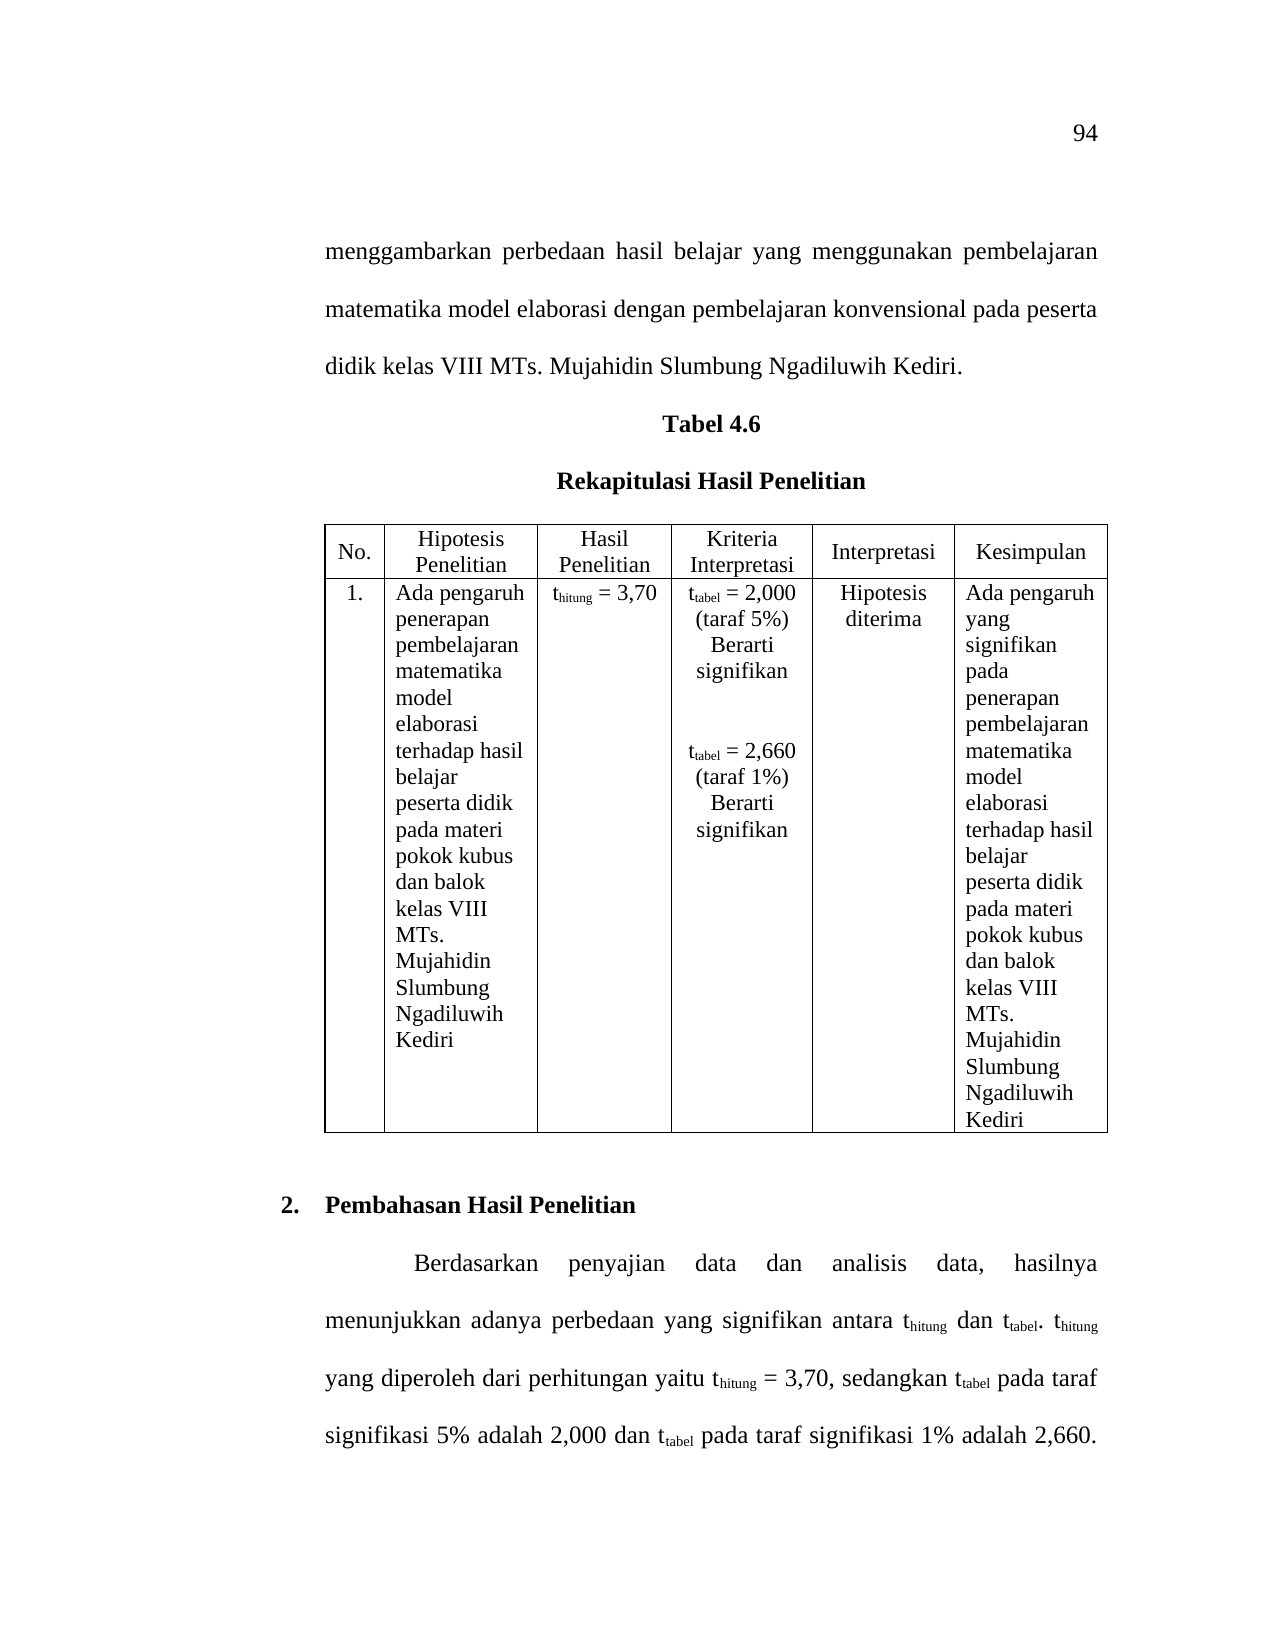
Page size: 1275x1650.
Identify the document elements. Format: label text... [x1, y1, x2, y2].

table_cell ttabel = 2,000 (taraf 5%) Berarti signifikan ttabel = 2,660 (taraf 1%) Berarti signifikan [672, 579, 812, 1132]
table_header Kriteria Interpretasi [672, 525, 812, 577]
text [325, 1248, 1098, 1449]
table_cell 1. [326, 579, 384, 1132]
table_header Hipotesis Penelitian [385, 525, 537, 577]
table_cell thitung = 3,70 [538, 579, 671, 1132]
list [325, 236, 1098, 380]
table_cell Ada pengaruh yang signifikan pada penerapan pembelajaran matematika model elaborasi terhadap hasil belajar peserta didik pada materi pokok kubus dan balok kelas VIII MTs. Mujahidin Slumbung Ngadiluwih Kediri [955, 579, 1107, 1132]
list Rekapitulasi Hasil Penelitian [325, 466, 1098, 495]
table_header Hasil Penelitian [538, 525, 671, 577]
list Tabel 4.6 [325, 409, 1098, 437]
table_header No. [326, 525, 384, 577]
table_cell Ada pengaruh penerapan pembelajaran matematika model elaborasi terhadap hasil belajar peserta didik pada materi pokok kubus dan balok kelas VIII MTs. Mujahidin Slumbung Ngadiluwih Kediri [385, 579, 537, 1132]
list Pembahasan Hasil Penelitian [281, 1191, 1098, 1219]
table_header Kesimpulan [955, 525, 1107, 577]
table_cell Hipotesis diterima [813, 579, 954, 1132]
table_header Interpretasi [813, 525, 954, 577]
